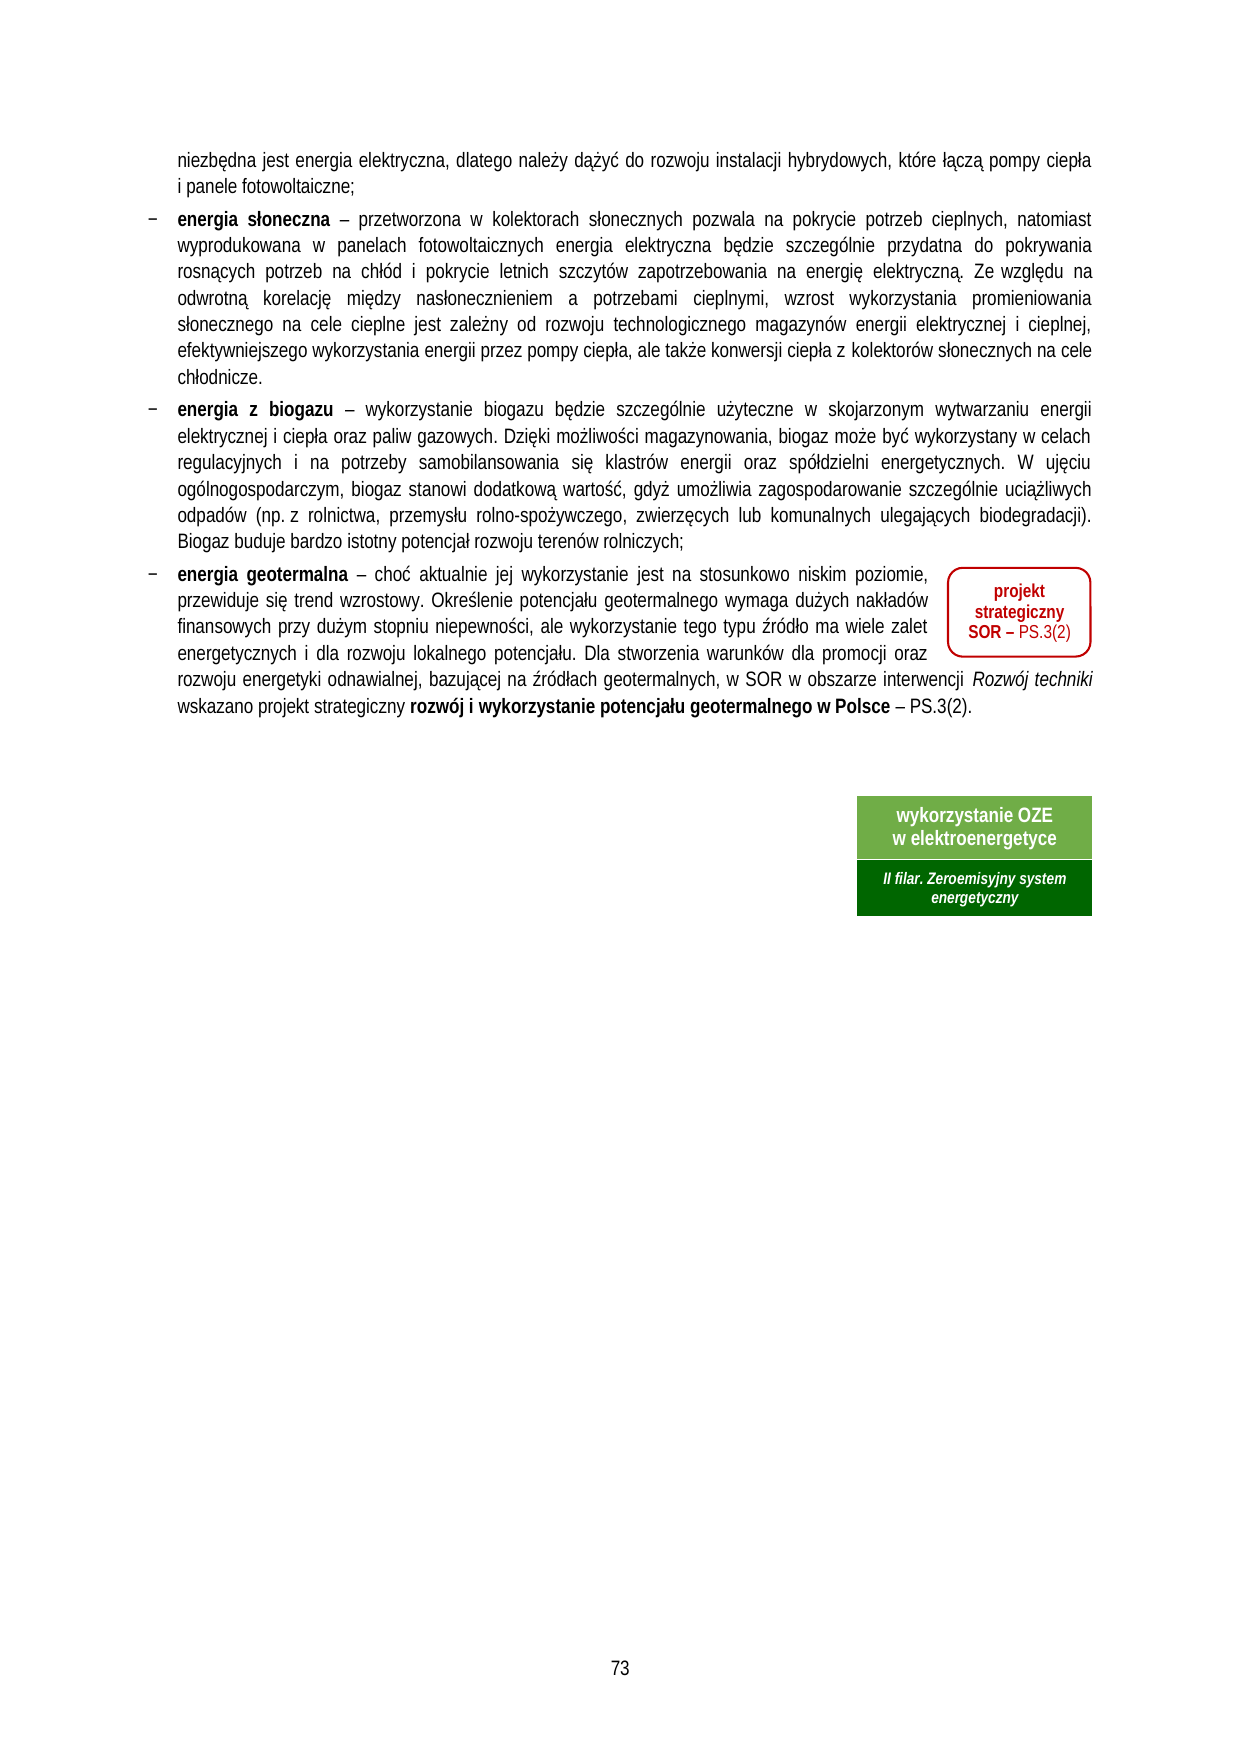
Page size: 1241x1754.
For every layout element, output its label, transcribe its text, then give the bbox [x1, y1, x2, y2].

table_cell II filar. Zeroemisyjny system energetyczny [857, 860, 1092, 916]
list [148, 148, 1092, 198]
table_header wykorzystanie OZE w elektroenergetyce [857, 796, 1092, 859]
list energia słoneczna – przetworzona w kolektorach słonecznych pozwala na pokrycie potrzeb cieplnych, natomiast wyprodukowana w panelach fotowoltaicznych energia elektryczna będzie szczególnie przydatna do pokrywania rosnących potrzeb na chłód i pokrycie letnich szczytów zapotrzebowania na energię elektryczną. Ze względu na odwrotną korelację między nasłonecznieniem a potrzebami cieplnymi, wzrost wykorzystania promieniowania słonecznego na cele cieplne jest zależny od rozwoju technologicznego magazynów energii elektrycznej i cieplnej, efektywniejszego wykorzystania energii przez pompy ciepła, ale także konwersji ciepła z kolektorów słonecznych na cele chłodnicze. [148, 207, 1092, 389]
list energia geotermalna – choć aktualnie jej wykorzystanie jest na stosunkowo niskim poziomie, przewiduje się trend wzrostowy. Określenie potencjału geotermalnego wymaga dużych nakładów finansowych przy dużym stopniu niepewności, ale wykorzystanie tego typu źródło ma wiele zalet energetycznych i dla rozwoju lokalnego potencjału. Dla stworzenia warunków dla promocji oraz rozwoju energetyki odnawialnej, bazującej na źródłach geotermalnych, w SOR w obszarze interwencji Rozwój techniki wskazano projekt strategiczny rozwój i wykorzystanie potencjału geotermalnego w Polsce – PS.3(2). [148, 562, 1092, 717]
list energia z biogazu – wykorzystanie biogazu będzie szczególnie użyteczne w skojarzonym wytwarzaniu energii elektrycznej i ciepła oraz paliw gazowych. Dzięki możliwości magazynowania, biogaz może być wykorzystany w celach regulacyjnych i na potrzeby samobilansowania się klastrów energii oraz spółdzielni energetycznych. W ujęciu ogólnogospodarczym, biogaz stanowi dodatkową wartość, gdyż umożliwia zagospodarowanie szczególnie uciążliwych odpadów (np. z rolnictwa, przemysłu rolno-spożywczego, zwierzęcych lub komunalnych ulegających biodegradacji). Biogaz buduje bardzo istotny potencjał rozwoju terenów rolniczych; [148, 397, 1092, 553]
